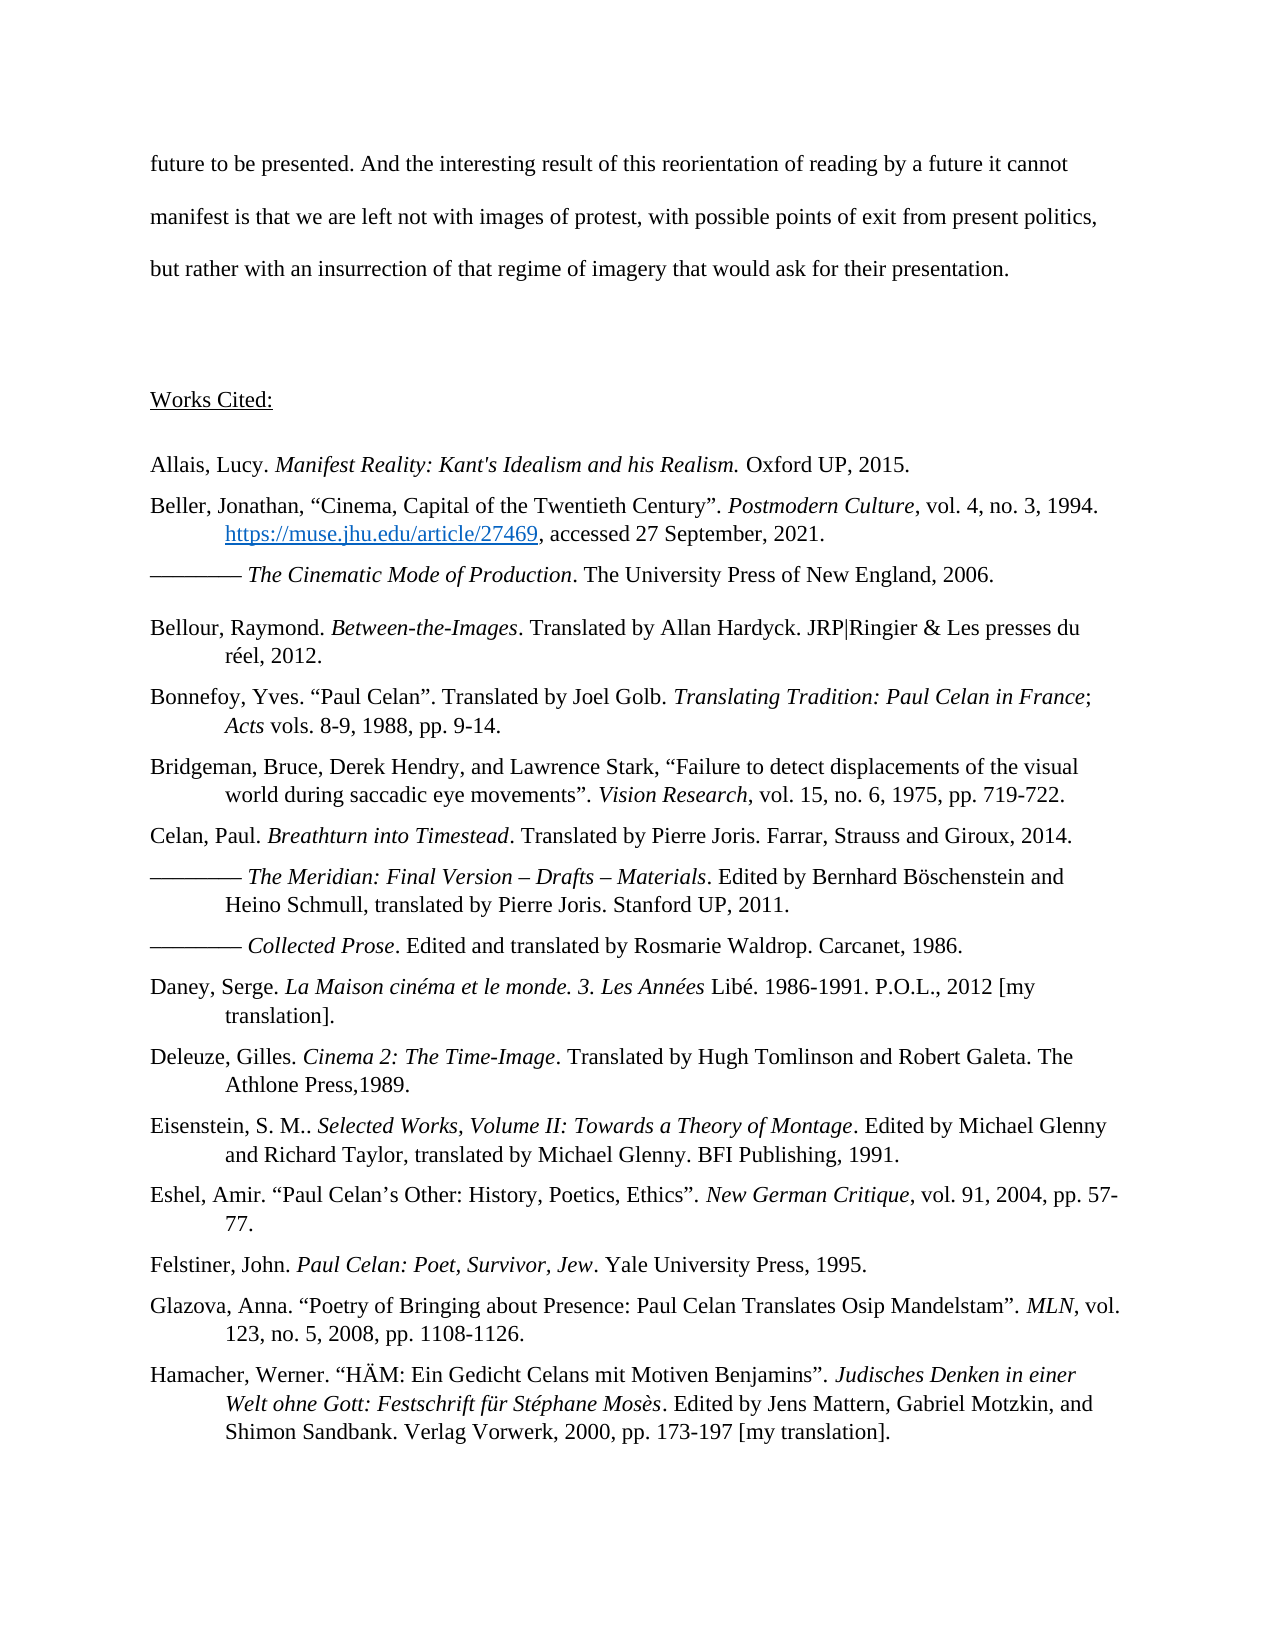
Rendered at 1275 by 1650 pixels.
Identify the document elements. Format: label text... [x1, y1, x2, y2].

text Eisenstein, S. M.. Selected Works, Volume II: Towards a Theory of Montage. Edited by Michael Glenny and Richard Taylor, translated by Michael Glenny. BFI Publishing, 1991. [150, 1112, 1125, 1167]
text Hamacher, Werner. “HÄM: Ein Gedicht Celans mit Motiven Benjamins”. Judisches Denken in einer Welt ohne Gott: Festschrift für Stéphane Mosès. Edited by Jens Mattern, Gabriel Motzkin, and Shimon Sandbank. Verlag Vorwerk, 2000, pp. 173-197 [my translation]. [150, 1361, 1125, 1444]
text Works Cited: [150, 386, 1125, 412]
text Felstiner, John. Paul Celan: Poet, Survivor, Jew. Yale University Press, 1995. [150, 1251, 1125, 1277]
text Eshel, Amir. “Paul Celan’s Other: History, Poetics, Ethics”. New German Critique, vol. 91, 2004, pp. 57-77. [150, 1182, 1125, 1236]
text Daney, Serge. La Maison cinéma et le monde. 3. Les Années Libé. 1986-1991. P.O.L., 2012 [my translation]. [150, 973, 1125, 1028]
text Bridgeman, Bruce, Derek Hendry, and Lawrence Stark, “Failure to detect displacements of the visual world during saccadic eye movements”. Vision Research, vol. 15, no. 6, 1975, pp. 719-722. [150, 753, 1125, 808]
text –––––––– The Cinematic Mode of Production. The University Press of New England, 2006. [150, 561, 1125, 588]
text Bonnefoy, Yves. “Paul Celan”. Translated by Joel Golb. Translating Tradition: Paul Celan in France; Acts vols. 8-9, 1988, pp. 9-14. [150, 683, 1125, 738]
text Glazova, Anna. “Poetry of Bringing about Presence: Paul Celan Translates Osip Mandelstam”. MLN, vol. 123, no. 5, 2008, pp. 1108-1126. [150, 1292, 1125, 1347]
text Beller, Jonathan, “Cinema, Capital of the Twentieth Century”. Postmodern Culture, vol. 4, no. 3, 1994. https://muse.jhu.edu/article/27469, accessed 27 September, 2021. [150, 492, 1125, 547]
text Allais, Lucy. Manifest Reality: Kant's Idealism and his Realism. Oxford UP, 2015. [150, 451, 1125, 477]
text Deleuze, Gilles. Cinema 2: The Time-Image. Translated by Hugh Tomlinson and Robert Galeta. The Athlone Press,1989. [150, 1043, 1125, 1098]
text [150, 150, 1125, 282]
text –––––––– Collected Prose. Edited and translated by Rosmarie Waldrop. Carcanet, 1986. [150, 932, 1125, 959]
text Celan, Paul. Breathturn into Timestead. Translated by Pierre Joris. Farrar, Strauss and Giroux, 2014. [150, 822, 1125, 848]
text Bellour, Raymond. Between-the-Images. Translated by Allan Hardyck. JRP|Ringier & Les presses du réel, 2012. [150, 614, 1125, 669]
text –––––––– The Meridian: Final Version – Drafts – Materials. Edited by Bernhard Böschenstein and Heino Schmull, translated by Pierre Joris. Stanford UP, 2011. [150, 863, 1125, 918]
